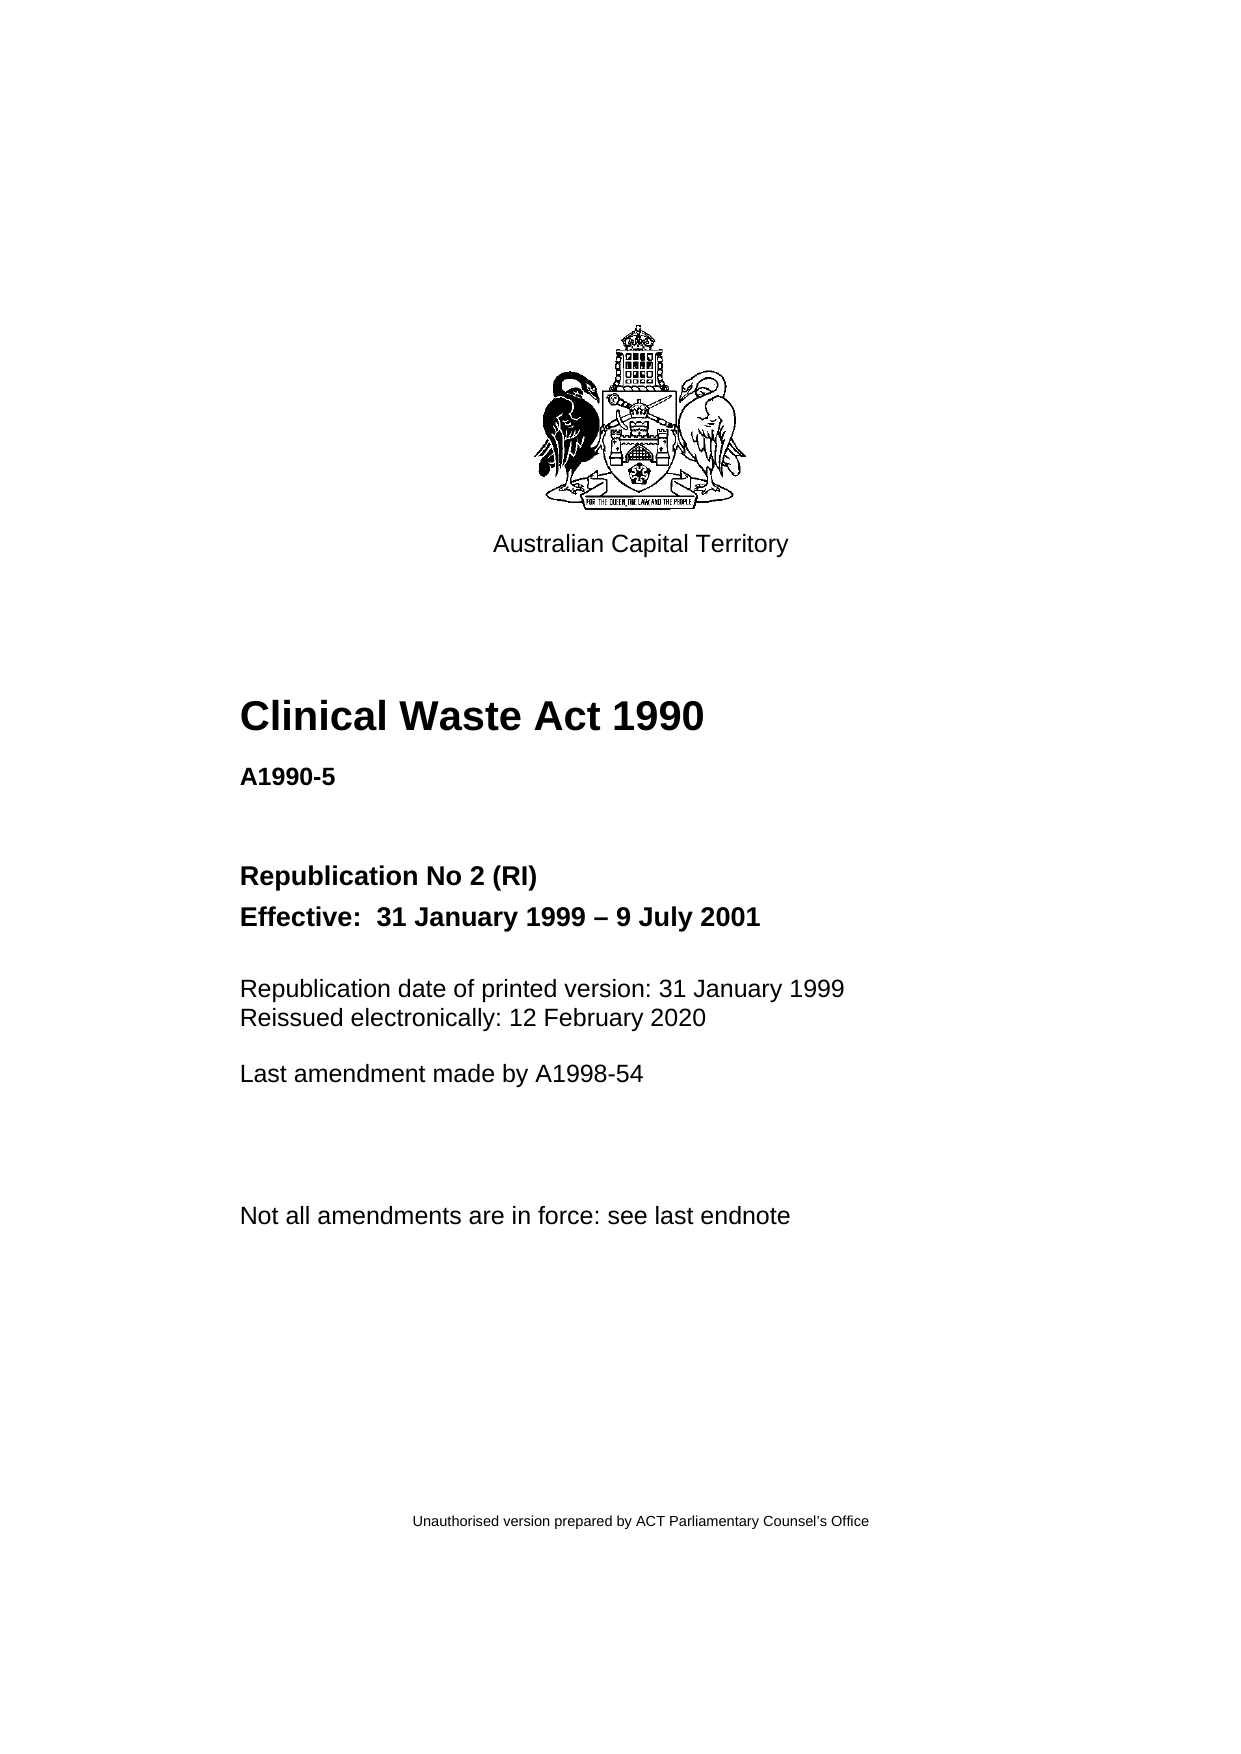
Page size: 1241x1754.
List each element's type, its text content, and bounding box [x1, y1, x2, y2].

text Republication No 2 (RI) [239, 859, 1042, 891]
text Effective: 31 January 1999 – 9 July 2001 [239, 901, 1042, 932]
text Clinical Waste Act 1990 [239, 691, 1042, 739]
text Last amendment made by A1998-54 [239, 1059, 1042, 1087]
text A1990-5 [239, 762, 1042, 791]
text Not all amendments are in force: see last endnote [239, 1201, 1042, 1230]
picture [531, 320, 751, 515]
text Republication date of printed version: 31 January 1999 Reissued electronically: 12 February 2020 [239, 974, 1042, 1032]
text Australian Capital Territory [239, 529, 1042, 558]
